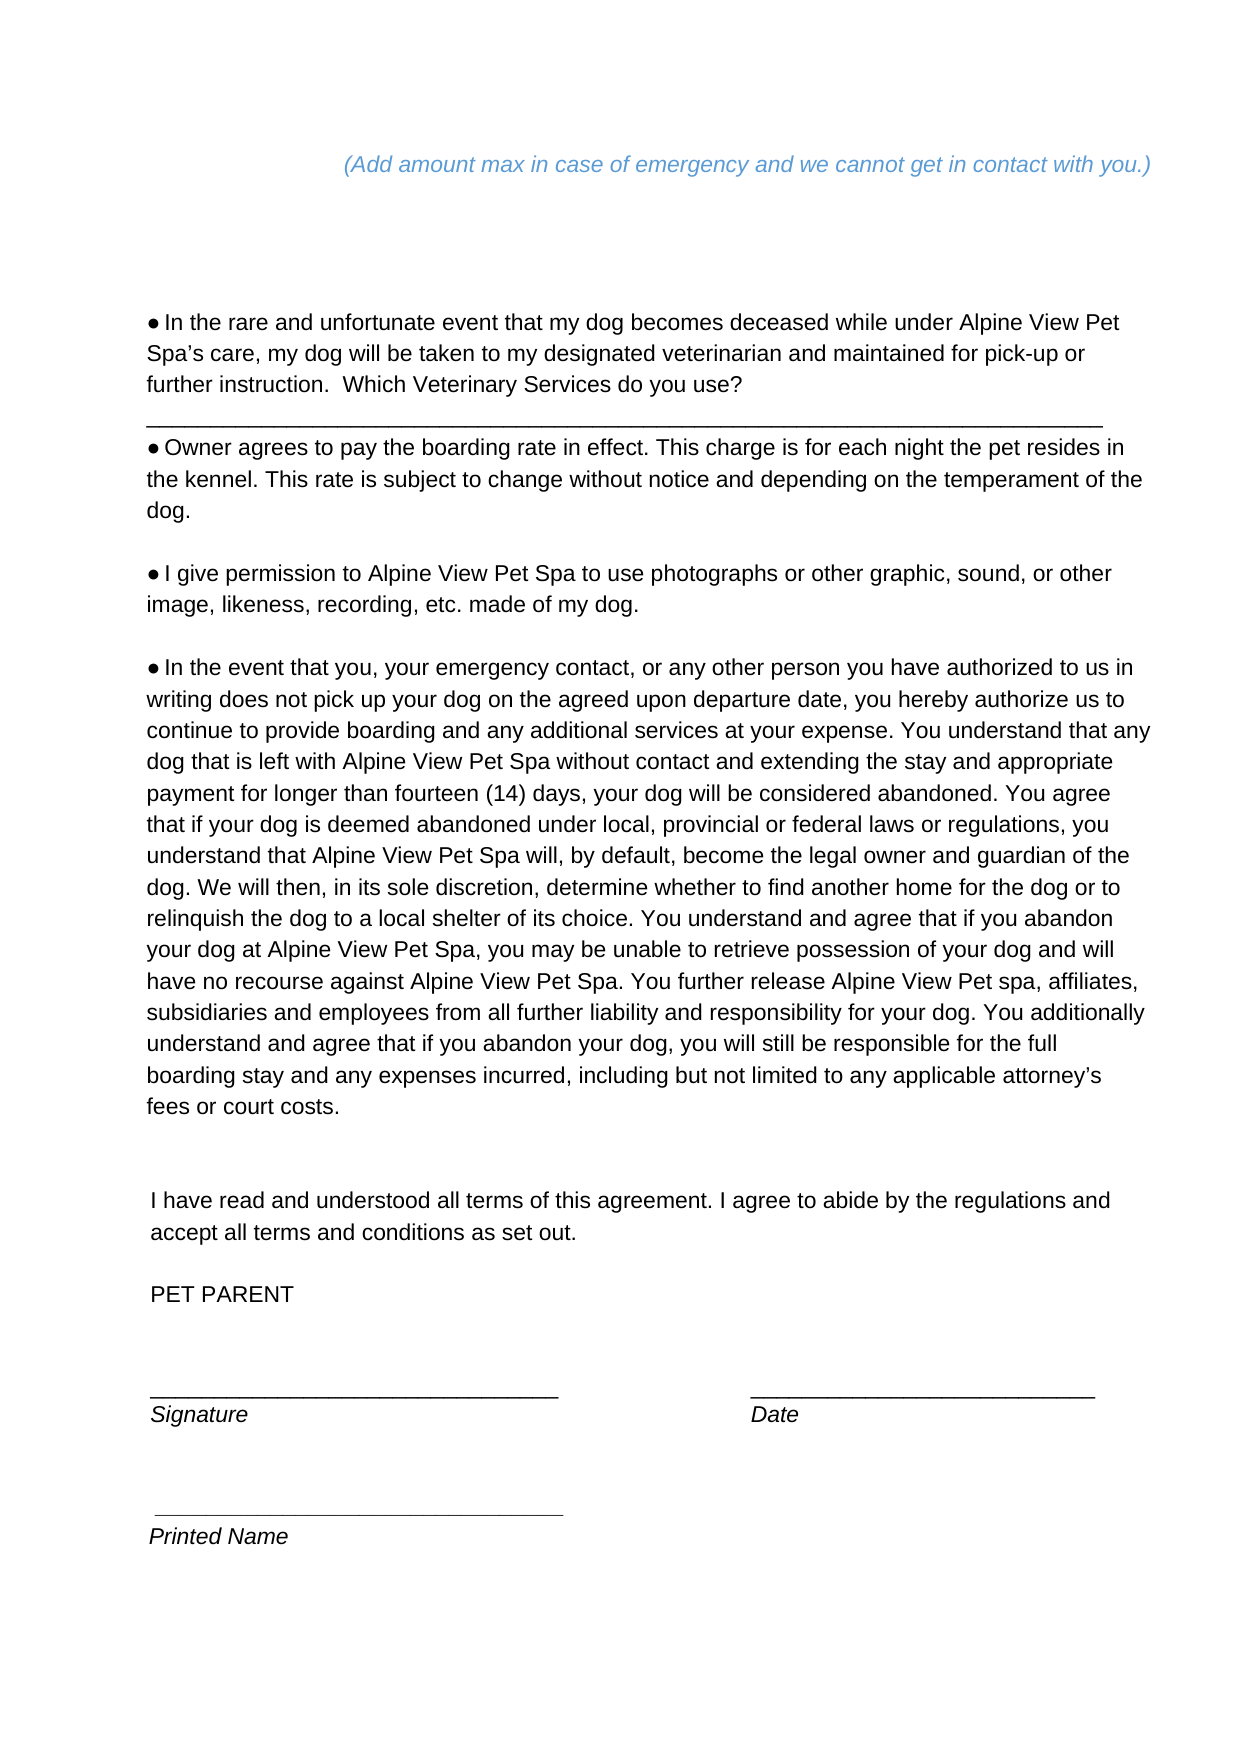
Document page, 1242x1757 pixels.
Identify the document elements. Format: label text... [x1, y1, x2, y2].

text I have read and understood all terms of this agreement. I agree to abide by the regulations and accept all terms and conditions as set out. [150, 1187, 1151, 1245]
table_cell Date [751, 1401, 1101, 1429]
text PET PARENT [150, 1281, 1151, 1308]
list Owner agrees to pay the boarding rate in effect. This charge is for each night the pet resides in the kennel. This rate is subject to change without notice and depending on the temperament of the dog. [146, 434, 1151, 523]
table_header ___________________________ [751, 1373, 1101, 1401]
text ________________________________ [150, 1492, 1151, 1518]
table_cell Signature [150, 1401, 751, 1429]
list I give permission to Alpine View Pet Spa to use photographs or other graphic, sound, or other image, likeness, recording, etc. made of my dog. [146, 560, 1151, 618]
list In the event that you, your emergency contact, or any other person you have authorized to us in writing does not pick up your dog on the agreed upon departure date, you hereby authorize us to continue to provide boarding and any additional services at your expense. You understand that any dog that is left with Alpine View Pet Spa without contact and extending the stay and appropriate payment for longer than fourteen (14) days, your dog will be considered abandoned. You agree that if your dog is deemed abandoned under local, provincial or federal laws or regulations, you understand that Alpine View Pet Spa will, by default, become the legal owner and guardian of the dog. We will then, in its sole discretion, determine whether to find another home for the dog or to relinquish the dog to a local shelter of its choice. You understand and agree that if you abandon your dog at Alpine View Pet Spa, you may be unable to retrieve possession of your dog and will have no recourse against Alpine View Pet Spa. You further release Alpine View Pet spa, affiliates, subsidiaries and employees from all further liability and responsibility for your dog. You additionally understand and agree that if you abandon your dog, you will still be responsible for the full boarding stay and any expenses incurred, including but not limited to any applicable attorney’s fees or court costs. [146, 654, 1151, 1119]
list In the rare and unfortunate event that my dog becomes deceased while under Alpine View Pet Spa’s care, my dog will be taken to my designated veterinarian and maintained for pick-up or further instruction. Which Veterinary Services do you use? ___________________________________________________________________________ [146, 308, 1151, 429]
table_header ________________________________ [150, 1373, 751, 1401]
text Printed Name [148, 1523, 1151, 1549]
text (Add amount max in case of emergency and we cannot get in contact with you.) [146, 151, 1151, 178]
